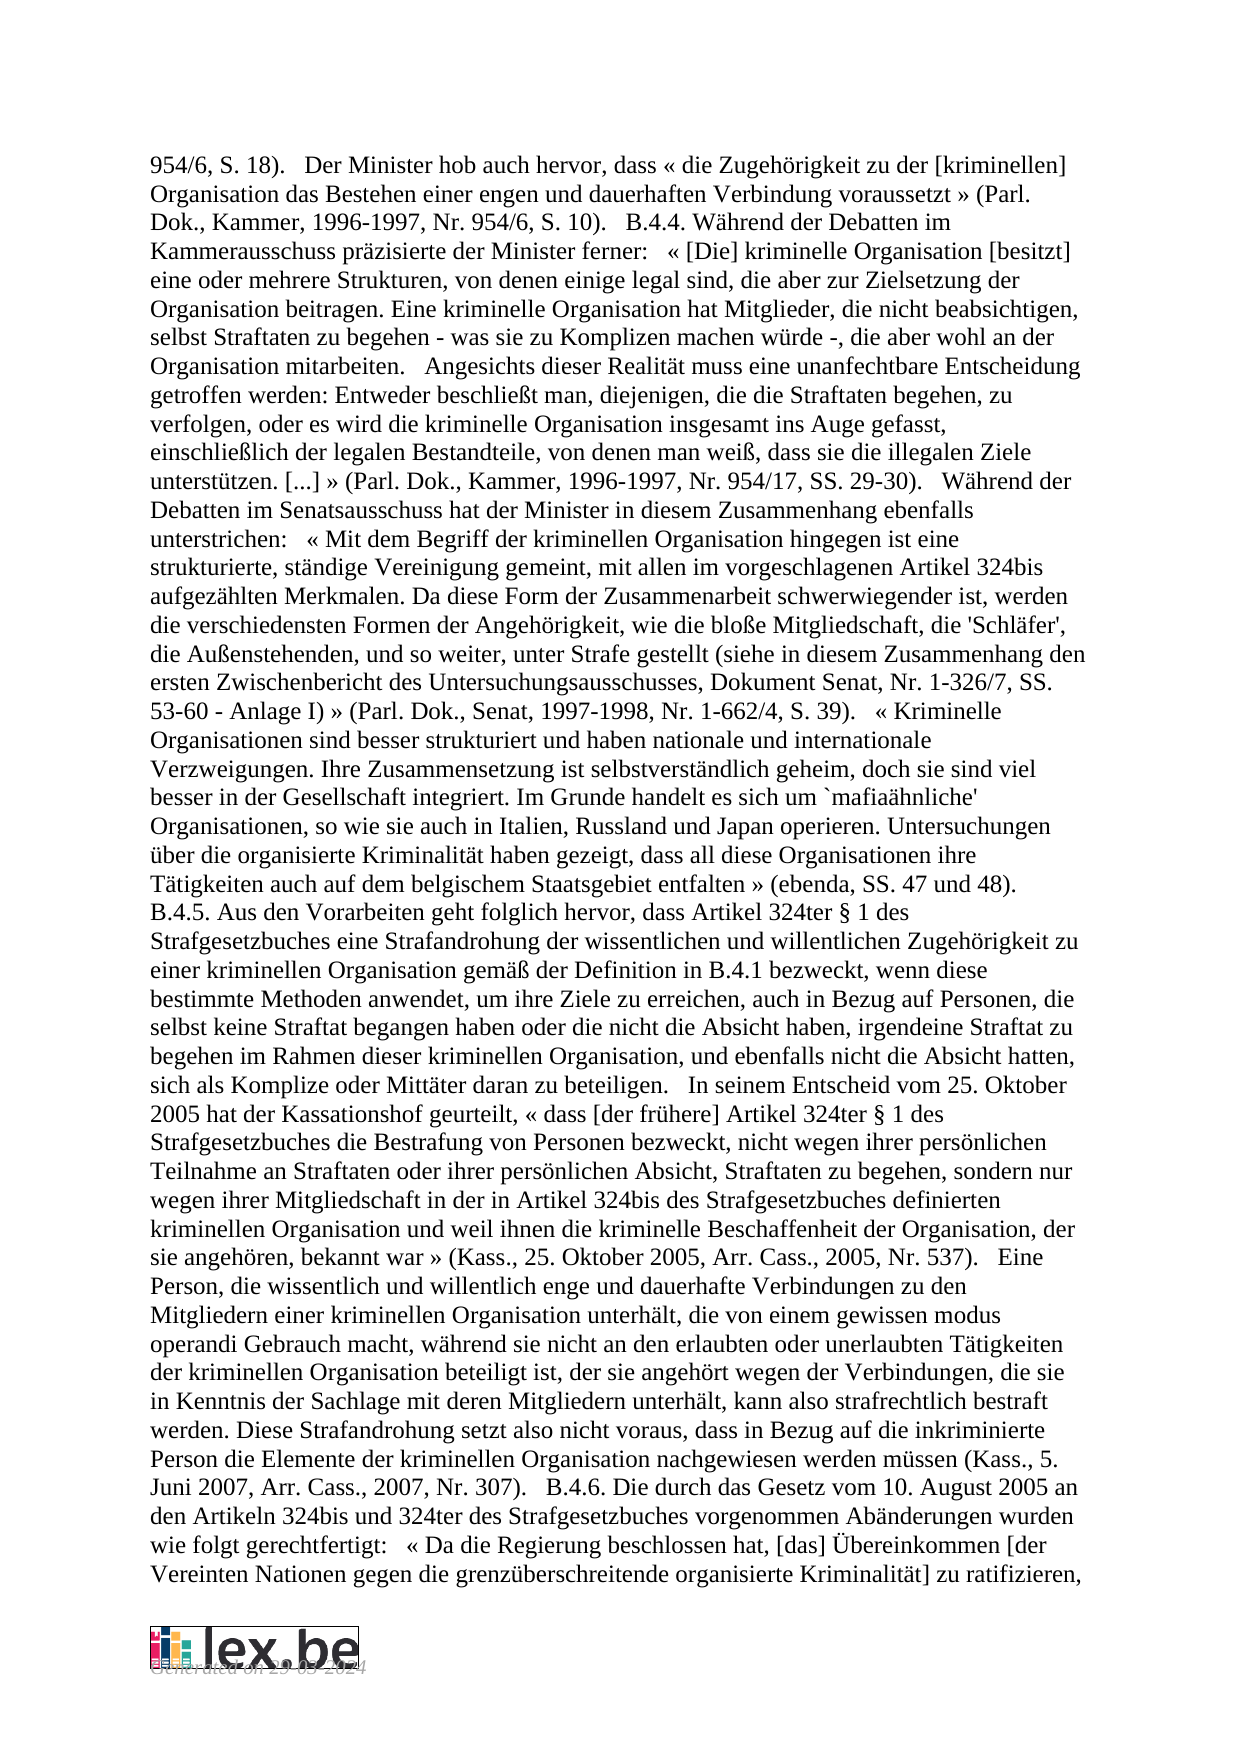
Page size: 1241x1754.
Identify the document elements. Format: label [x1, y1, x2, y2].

text [150, 150, 1090, 1587]
picture [151, 1627, 358, 1668]
